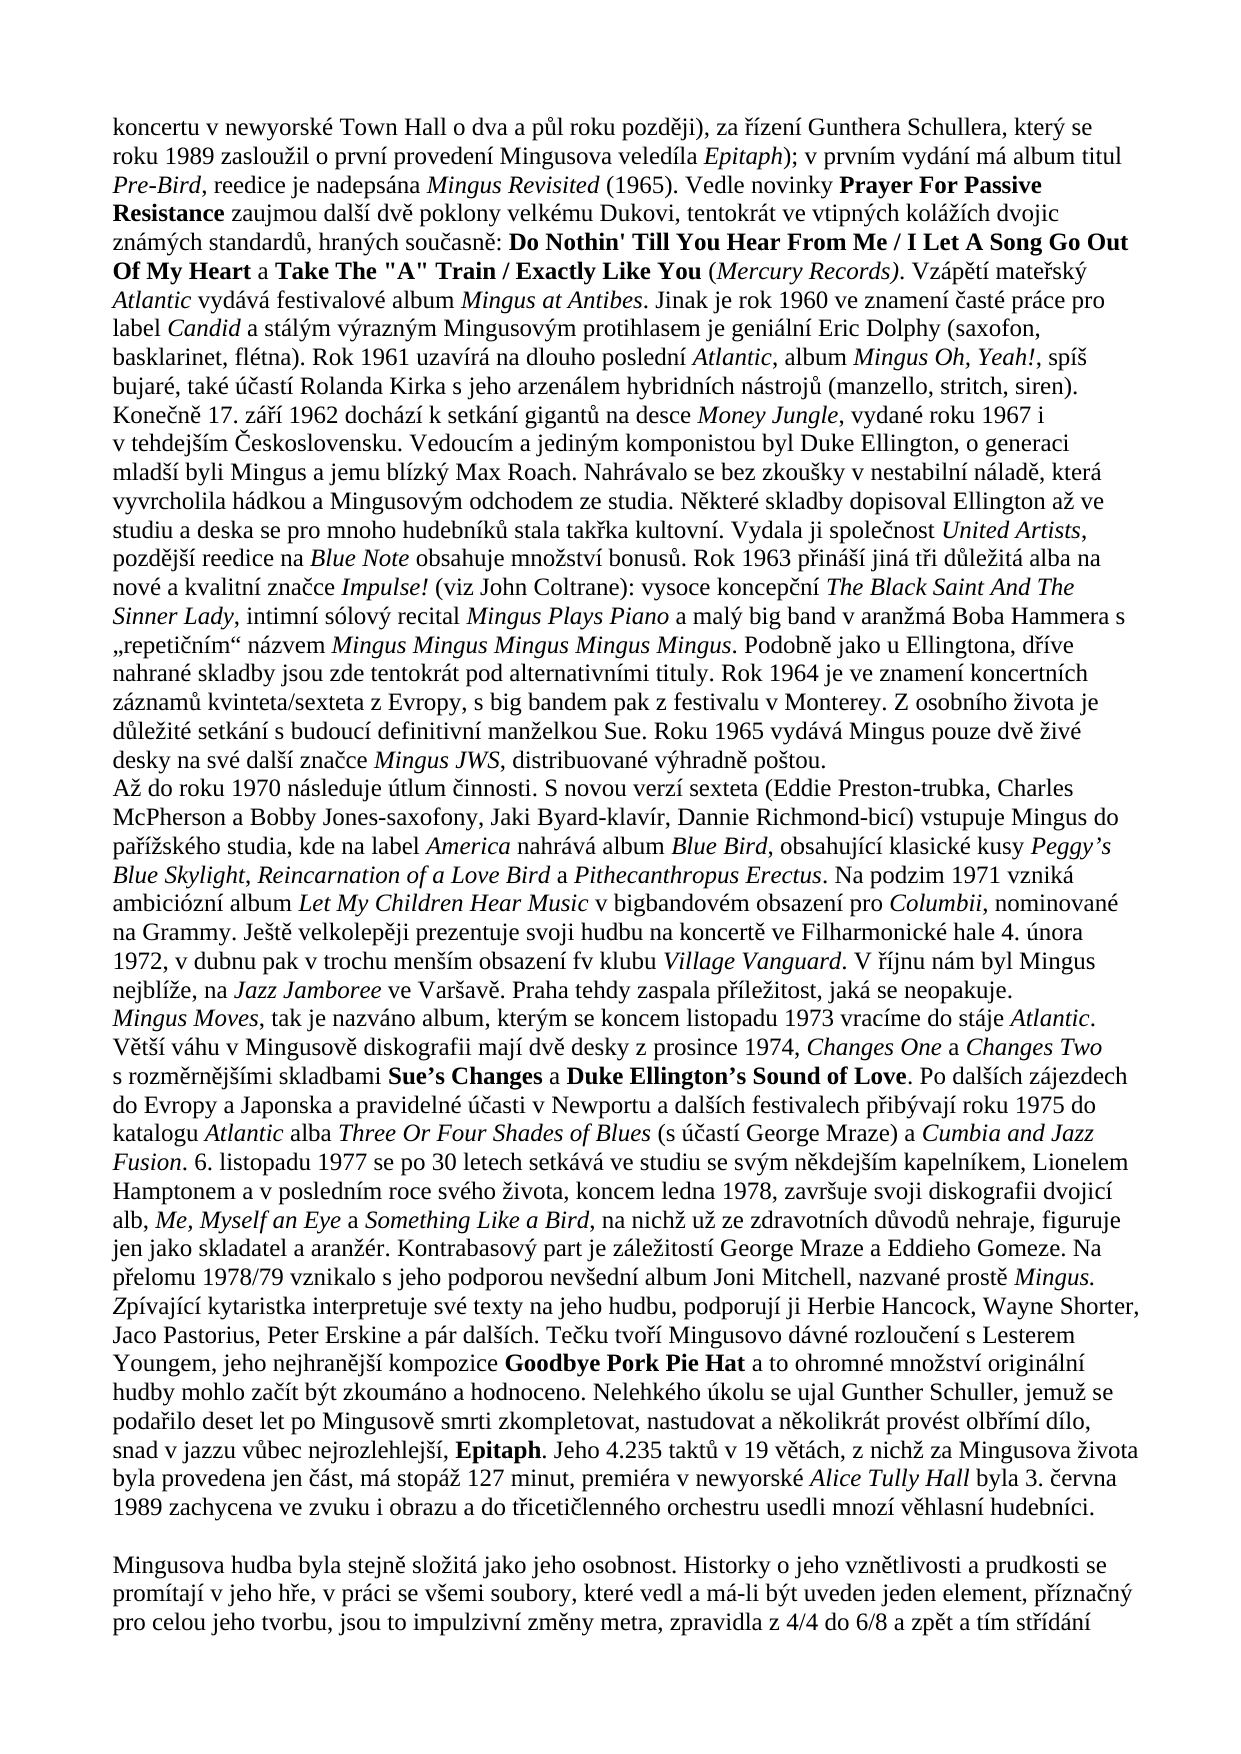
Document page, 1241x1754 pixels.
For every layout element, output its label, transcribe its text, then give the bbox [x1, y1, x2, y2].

text Konečně 17. září 1962 dochází k setkání gigantů na desce Money Jungle, vydané roku 1967 i v tehdejším Československu. Vedoucím a jediným komponistou byl Duke Ellington, o generaci mladší byli Mingus a jemu blízký Max Roach. Nahrávalo se bez zkoušky v nestabilní náladě, která vyvrcholila hádkou a Mingusovým odchodem ze studia. Některé skladby dopisoval Ellington až ve studiu a deska se pro mnoho hudebníků stala takřka kultovní. Vydala ji společnost United Artists, pozdější reedice na Blue Note obsahuje množství bonusů. Rok 1963 přináší jiná tři důležitá alba na nové a kvalitní značce Impulse! (viz John Coltrane): vysoce koncepční The Black Saint And The Sinner Lady, intimní sólový recital Mingus Plays Piano a malý big band v aranžmá Boba Hammera s „repetičním“ názvem Mingus Mingus Mingus Mingus Mingus. Podobně jako u Ellingtona, dříve nahrané skladby jsou zde tentokrát pod alternativními tituly. Rok 1964 je ve znamení koncertních záznamů kvinteta/sexteta z Evropy, s big bandem pak z festivalu v Monterey. Z osobního života je důležité setkání s budoucí definitivní manželkou Sue. Roku 1965 vydává Mingus pouze dvě živé desky na své další značce Mingus JWS, distribuované výhradně poštou. [112, 400, 1140, 773]
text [112, 1550, 1140, 1636]
text Až do roku 1970 následuje útlum činnosti. S novou verzí sexteta (Eddie Preston-trubka, Charles McPherson a Bobby Jones-saxofony, Jaki Byard-klavír, Dannie Richmond-bicí) vstupuje Mingus do pařížského studia, kde na label America nahrává album Blue Bird, obsahující klasické kusy Peggy’s Blue Skylight, Reincarnation of a Love Bird a Pithecanthropus Erectus. Na podzim 1971 vzniká ambiciózní album Let My Children Hear Music v bigbandovém obsazení pro Columbii, nominované na Grammy. Ještě velkolepěji prezentuje svoji hudbu na koncertě ve Filharmonické hale 4. února 1972, v dubnu pak v trochu menším obsazení fv klubu Village Vanguard. V říjnu nám byl Mingus nejblíže, na Jazz Jamboree ve Varšavě. Praha tehdy zaspala příležitost, jaká se neopakuje. [112, 773, 1140, 1003]
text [112, 112, 1140, 400]
text Mingus Moves, tak je nazváno album, kterým se koncem listopadu 1973 vracíme do stáje Atlantic. [112, 1003, 1140, 1032]
text Větší váhu v Mingusově diskografii mají dvě desky z prosince 1974, Changes One a Changes Two s rozměrnějšími skladbami Sue’s Changes a Duke Ellington’s Sound of Love. Po dalších zájezdech do Evropy a Japonska a pravidelné účasti v Newportu a dalších festivalech přibývají roku 1975 do katalogu Atlantic alba Three Or Four Shades of Blues (s účastí George Mraze) a Cumbia and Jazz Fusion. 6. listopadu 1977 se po 30 letech setkává ve studiu se svým někdejším kapelníkem, Lionelem Hamptonem a v posledním roce svého života, koncem ledna 1978, završuje svoji diskografii dvojicí alb, Me, Myself an Eye a Something Like a Bird, na nichž už ze zdravotních důvodů nehraje, figuruje jen jako skladatel a aranžér. Kontrabasový part je záležitostí George Mraze a Eddieho Gomeze. Na přelomu 1978/79 vznikalo s jeho podporou nevšední album Joni Mitchell, nazvané prostě Mingus. Zpívající kytaristka interpretuje své texty na jeho hudbu, podporují ji Herbie Hancock, Wayne Shorter, Jaco Pastorius, Peter Erskine a pár dalších. Tečku tvoří Mingusovo dávné rozloučení s Lesterem Youngem, jeho nejhranější kompozice Goodbye Pork Pie Hat a to ohromné množství originální hudby mohlo začít být zkoumáno a hodnoceno. Nelehkého úkolu se ujal Gunther Schuller, jemuž se podařilo deset let po Mingusově smrti zkompletovat, nastudovat a několikrát provést olbřímí dílo, snad v jazzu vůbec nejrozlehlejší, Epitaph. Jeho 4.235 taktů v 19 větách, z nichž za Mingusova života byla provedena jen část, má stopáž 127 minut, premiéra v newyorské Alice Tully Hall byla 3. června 1989 zachycena ve zvuku i obrazu a do třicetičlenného orchestru usedli mnozí věhlasní hudebníci. [112, 1032, 1140, 1521]
